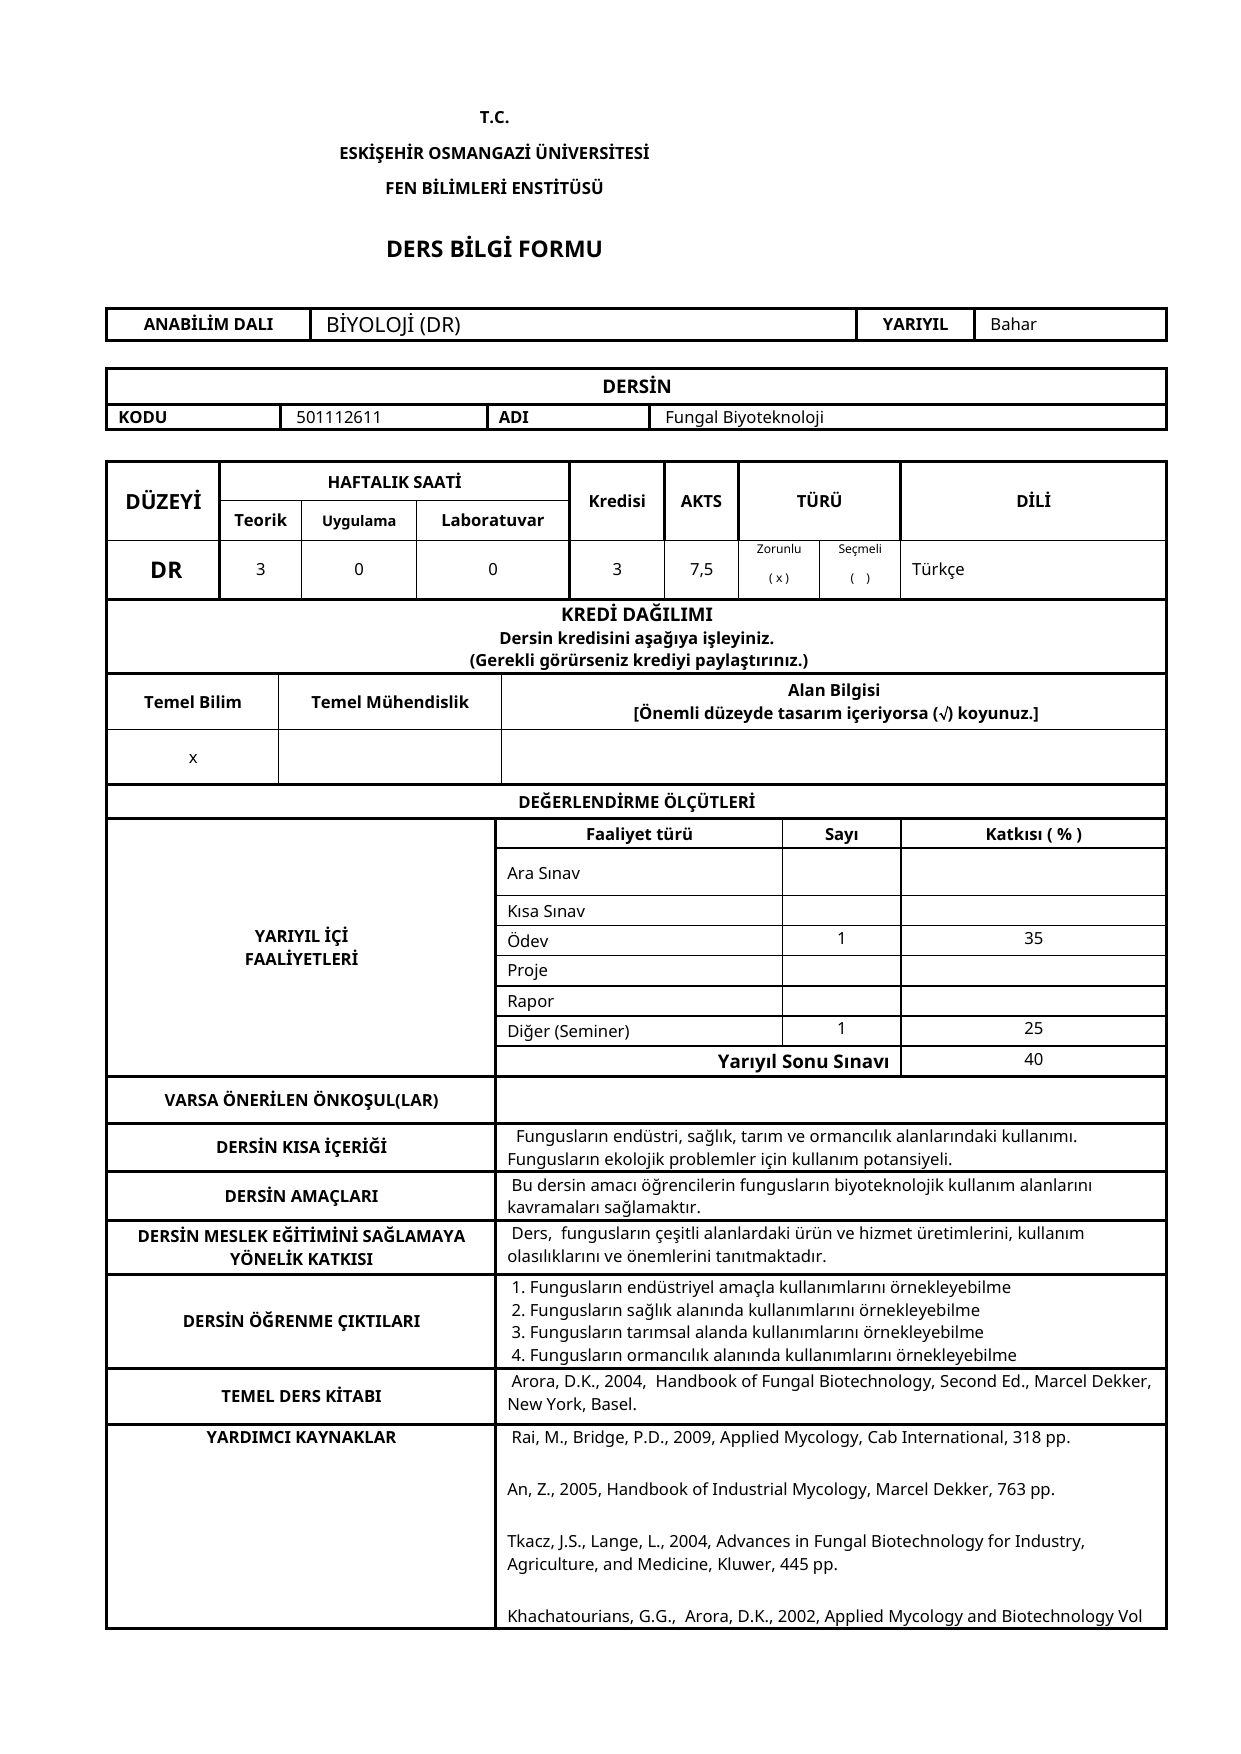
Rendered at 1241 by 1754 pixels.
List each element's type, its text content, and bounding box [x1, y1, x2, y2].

table_cell DR [108, 541, 218, 598]
table_header DÜZEYİ [108, 463, 218, 540]
table_header AKTS [666, 463, 737, 540]
table_cell [783, 956, 900, 985]
table_cell 501112611 [282, 406, 486, 428]
table_cell Alan Bilgisi [Önemli düzeyde tasarım içeriyorsa () koyunuz.] [502, 675, 1165, 729]
table_header BİYOLOJİ (DR) [312, 310, 855, 338]
table_cell KREDİ DAĞILIMI Dersin kredisini aşağıya işleyiniz. (Gerekli görürseniz krediyi paylaştırınız.) [108, 601, 1165, 672]
table_cell [279, 730, 501, 783]
table_cell Arora, D.K., 2004, Handbook of Fungal Biotechnology, Second Ed., Marcel Dekker, New York, Basel. [497, 1370, 1165, 1423]
table_cell Bu dersin amacı öğrencilerin fungusların biyoteknolojik kullanım alanlarını kavramaları sağlamaktır. [497, 1173, 1165, 1219]
table_cell [783, 987, 900, 1014]
table_cell [902, 849, 1165, 895]
table_cell [783, 896, 900, 925]
table_cell Fungusların endüstri, sağlık, tarım ve ormancılık alanlarındaki kullanımı. Fungusların ekolojik problemler için kullanım potansiyeli. [497, 1125, 1165, 1170]
table_cell 3 [221, 541, 301, 598]
table_cell Rapor [497, 987, 782, 1014]
table_cell 0 [417, 541, 568, 598]
table_header Kredisi [571, 463, 663, 540]
table_cell 1. Fungusların endüstriyel amaçla kullanımlarını örnekleyebilme 2. Fungusların sağlık alanında kullanımlarını örnekleyebilme 3. Fungusların tarımsal alanda kullanımlarını örnekleyebilme 4. Fungusların ormancılık alanında kullanımlarını örnekleyebilme [497, 1276, 1165, 1367]
table_cell 40 [902, 1047, 1165, 1075]
table_cell 1 [783, 1017, 900, 1045]
table_cell Yarıyıl Sonu Sınavı [497, 1047, 900, 1075]
table_cell YARDIMCI KAYNAKLAR [108, 1426, 494, 1627]
table_cell TEMEL DERS KİTABI [108, 1370, 494, 1423]
table_header DERSİN [108, 370, 1165, 402]
table_cell Ödev [497, 926, 782, 955]
table_cell 7,5 [665, 541, 738, 598]
table_cell [783, 849, 900, 895]
table_cell Seçmeli ( ) [820, 541, 900, 598]
table_cell DEĞERLENDİRME ÖLÇÜTLERİ [108, 786, 1165, 817]
table_cell [902, 956, 1165, 985]
table_cell 0 [302, 541, 416, 598]
table_header ANABİLİM DALI [108, 310, 309, 338]
table_cell VARSA ÖNERİLEN ÖNKOŞUL(LAR) [108, 1078, 494, 1122]
table_cell 25 [902, 1017, 1165, 1045]
table_cell Proje [497, 956, 782, 985]
table_cell Fungal Biyoteknoloji [651, 406, 1165, 428]
table_cell DERSİN KISA İÇERİĞİ [108, 1125, 494, 1170]
table_cell Temel Mühendislik [279, 675, 501, 729]
table_header TÜRÜ [740, 463, 899, 540]
table_cell YARIYIL İÇİ FAALİYETLERİ [108, 820, 494, 1075]
table_cell Faaliyet türü [497, 820, 782, 847]
table_cell x [108, 730, 278, 783]
table_cell [497, 1078, 1165, 1122]
table_cell 35 [902, 926, 1165, 955]
table_cell DERSİN MESLEK EĞİTİMİNİ SAĞLAMAYA YÖNELİK KATKISI [108, 1222, 494, 1273]
table_cell Türkçe [901, 541, 1165, 598]
table_cell Zorunlu ( x ) [739, 541, 819, 598]
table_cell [497, 1426, 1165, 1627]
table_cell DERSİN AMAÇLARI [108, 1173, 494, 1219]
table_header [976, 310, 1165, 338]
table_header DİLİ [902, 463, 1165, 540]
table_cell 3 [571, 541, 664, 598]
table_cell Diğer (Seminer) [497, 1017, 782, 1045]
table_cell Temel Bilim [108, 675, 278, 729]
table_cell Teorik [221, 501, 301, 540]
table_cell [902, 987, 1165, 1014]
table_cell Sayı [783, 820, 900, 847]
table_cell DERSİN ÖĞRENME ÇIKTILARI [108, 1276, 494, 1367]
table_cell Ara Sınav [497, 849, 782, 895]
table_header HAFTALIK SAATİ [221, 463, 568, 500]
table_cell [502, 730, 1165, 783]
table_cell ADI [489, 406, 648, 428]
table_cell Ders, fungusların çeşitli alanlardaki ürün ve hizmet üretimlerini, kullanım olasılıklarını ve önemlerini tanıtmaktadır. [497, 1222, 1165, 1273]
table_cell [902, 896, 1165, 925]
table_cell Laboratuvar [417, 501, 568, 540]
table_cell Kısa Sınav [497, 896, 782, 925]
table_cell Katkısı ( % ) [902, 820, 1165, 847]
table_cell KODU [108, 406, 279, 428]
table_cell Uygulama [302, 501, 416, 540]
table_cell 1 [783, 926, 900, 955]
table_header YARIYIL [858, 310, 973, 338]
